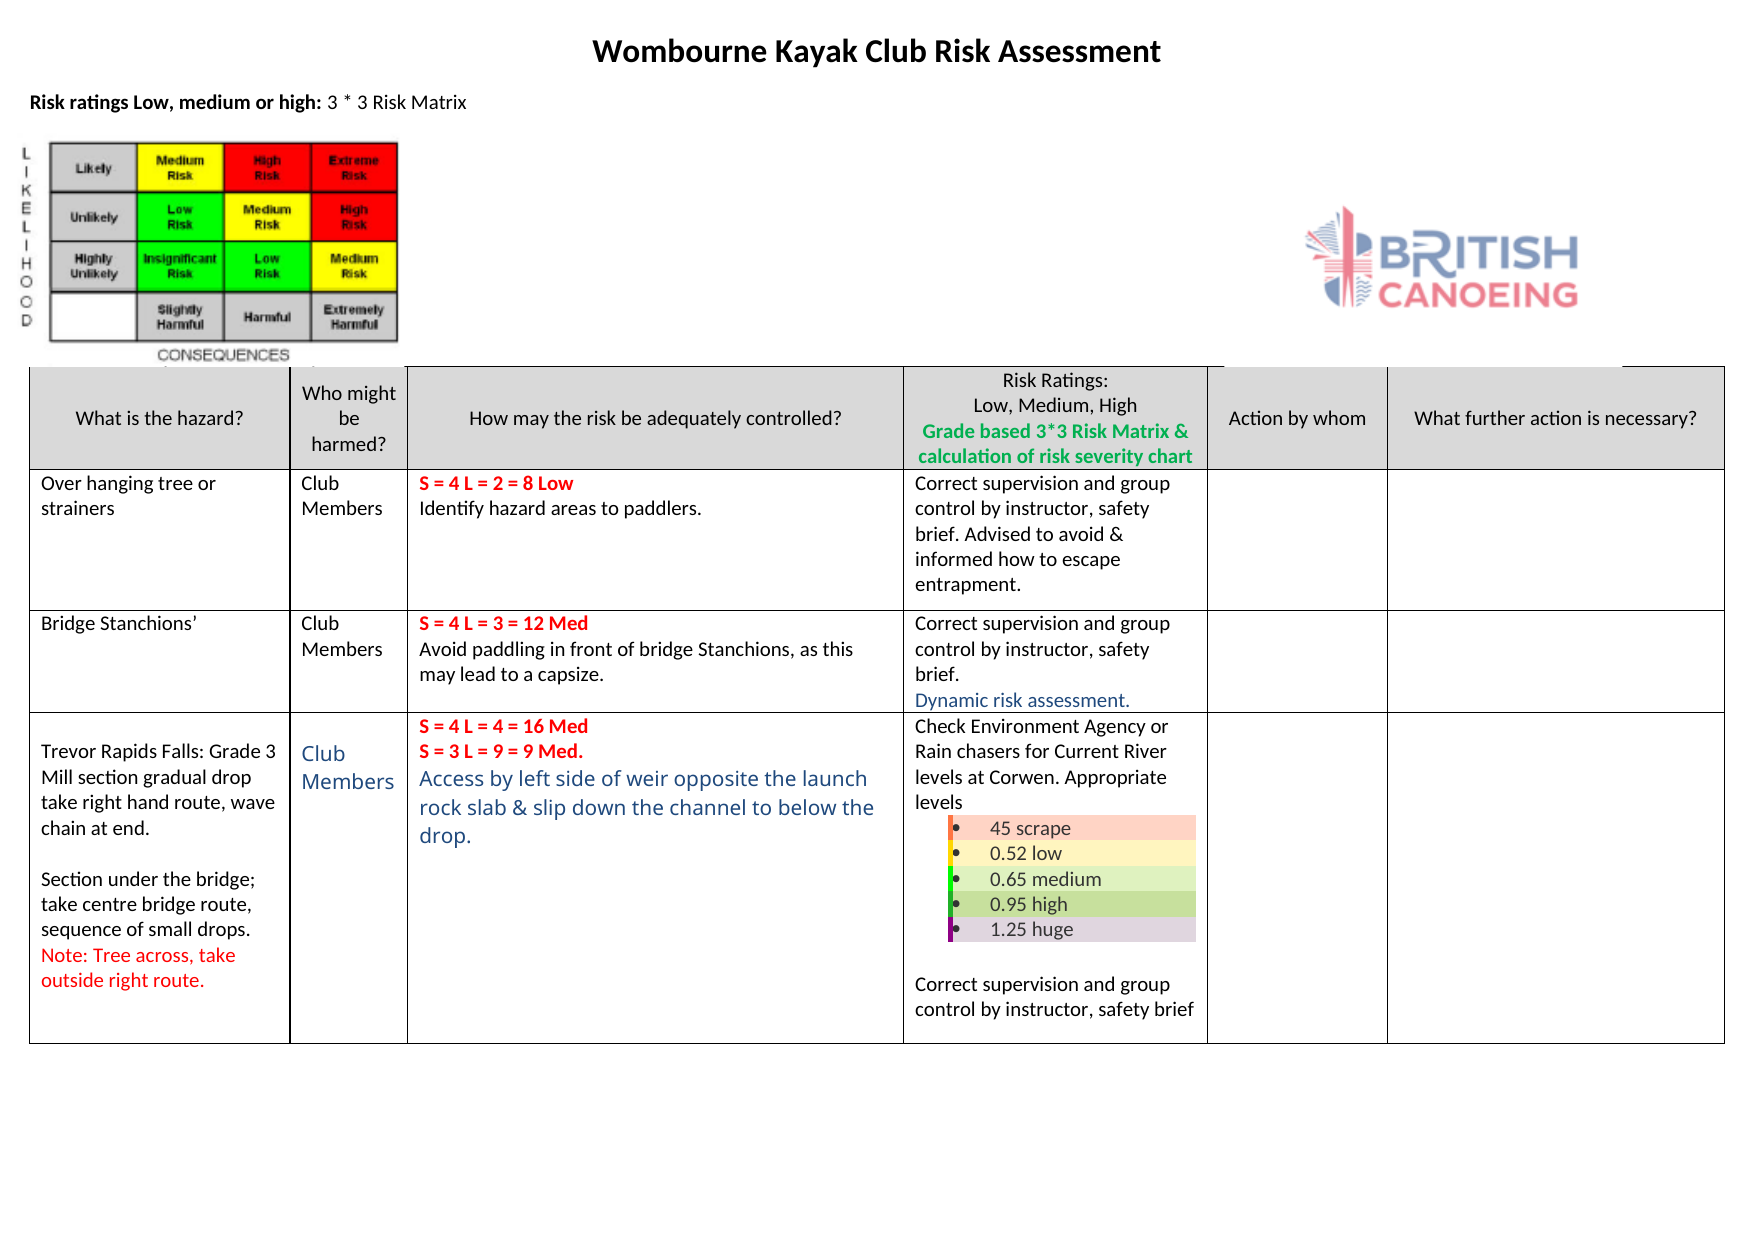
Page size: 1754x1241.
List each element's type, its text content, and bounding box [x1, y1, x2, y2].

table_header What further action is necessary? [1388, 367, 1724, 469]
table_cell [1388, 470, 1724, 609]
table_cell Club Members [291, 611, 407, 712]
table_cell Check Environment Agency or Rain chasers for Current River levels at Corwen. Appropriate levels 45 scrape 0.52 low 0.65 medium 0.95 high 1.25 huge Correct supervision and group control by instructor, safety brief [904, 713, 1207, 1043]
table_header Action by whom [1208, 367, 1387, 469]
table_cell Club Members [291, 713, 407, 1043]
table_cell Bridge Stanchions’ [30, 611, 289, 712]
picture [1224, 110, 1623, 367]
table_cell Club Members [291, 470, 407, 609]
table_cell S = 4 L = 2 = 8 Low Identify hazard areas to paddlers. [408, 470, 903, 609]
table_cell [1388, 611, 1724, 712]
table_cell S = 4 L = 3 = 12 Med Avoid paddling in front of bridge Stanchions, as this may lead to a capsize. [408, 611, 903, 712]
table_cell [1208, 611, 1387, 712]
table_cell Over hanging tree or strainers [30, 470, 289, 609]
table_cell [1208, 470, 1387, 609]
picture [17, 132, 405, 367]
table_header What is the hazard? [30, 367, 289, 469]
table_header Who might be harmed? [291, 367, 407, 469]
table_cell S = 4 L = 4 = 16 Med S = 3 L = 9 = 9 Med. Access by left side of weir opposite the launch rock slab & slip down the channel to below the drop. [408, 713, 903, 1043]
table_cell Trevor Rapids Falls: Grade 3 Mill section gradual drop take right hand route, wave chain at end. Section under the bridge; take centre bridge route, sequence of small drops. Note: Tree across, take outside right route. [30, 713, 289, 1043]
table_header Risk Ratings: Low, Medium, High Grade based 3*3 Risk Matrix & calculation of risk severity chart [904, 367, 1207, 469]
table_cell [1208, 713, 1387, 1043]
table_cell Correct supervision and group control by instructor, safety brief. Dynamic risk assessment. [904, 611, 1207, 712]
table_cell Correct supervision and group control by instructor, safety brief. Advised to avoid & informed how to escape entrapment. [904, 470, 1207, 609]
table_cell [1388, 713, 1724, 1043]
text Wombourne Kayak Club Risk Assessment [29, 29, 1724, 70]
table_header How may the risk be adequately controlled? [408, 367, 903, 469]
text Risk ratings Low, medium or high: 3 * 3 Risk Matrix [29, 89, 1724, 114]
